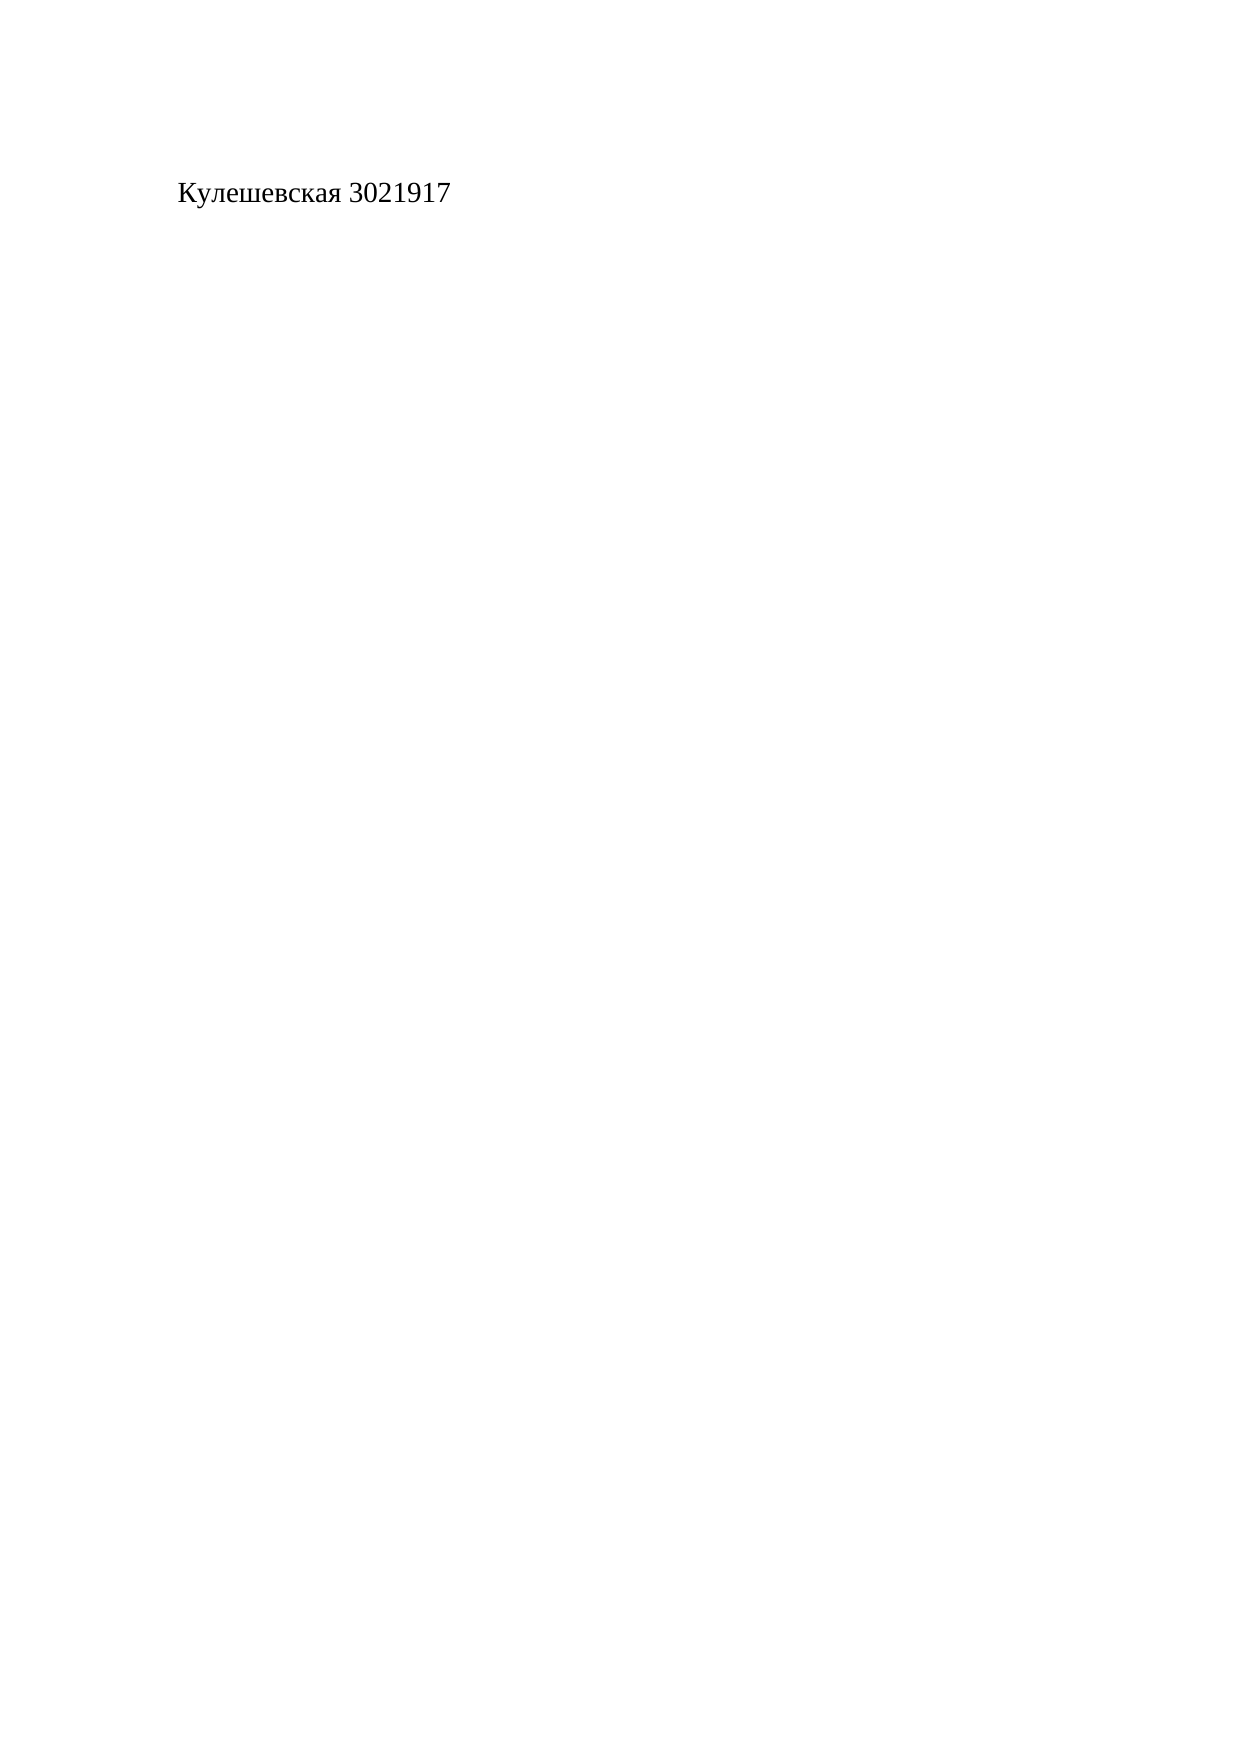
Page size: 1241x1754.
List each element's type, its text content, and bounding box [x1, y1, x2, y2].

text Кулешевская 3021917 [177, 176, 1152, 209]
